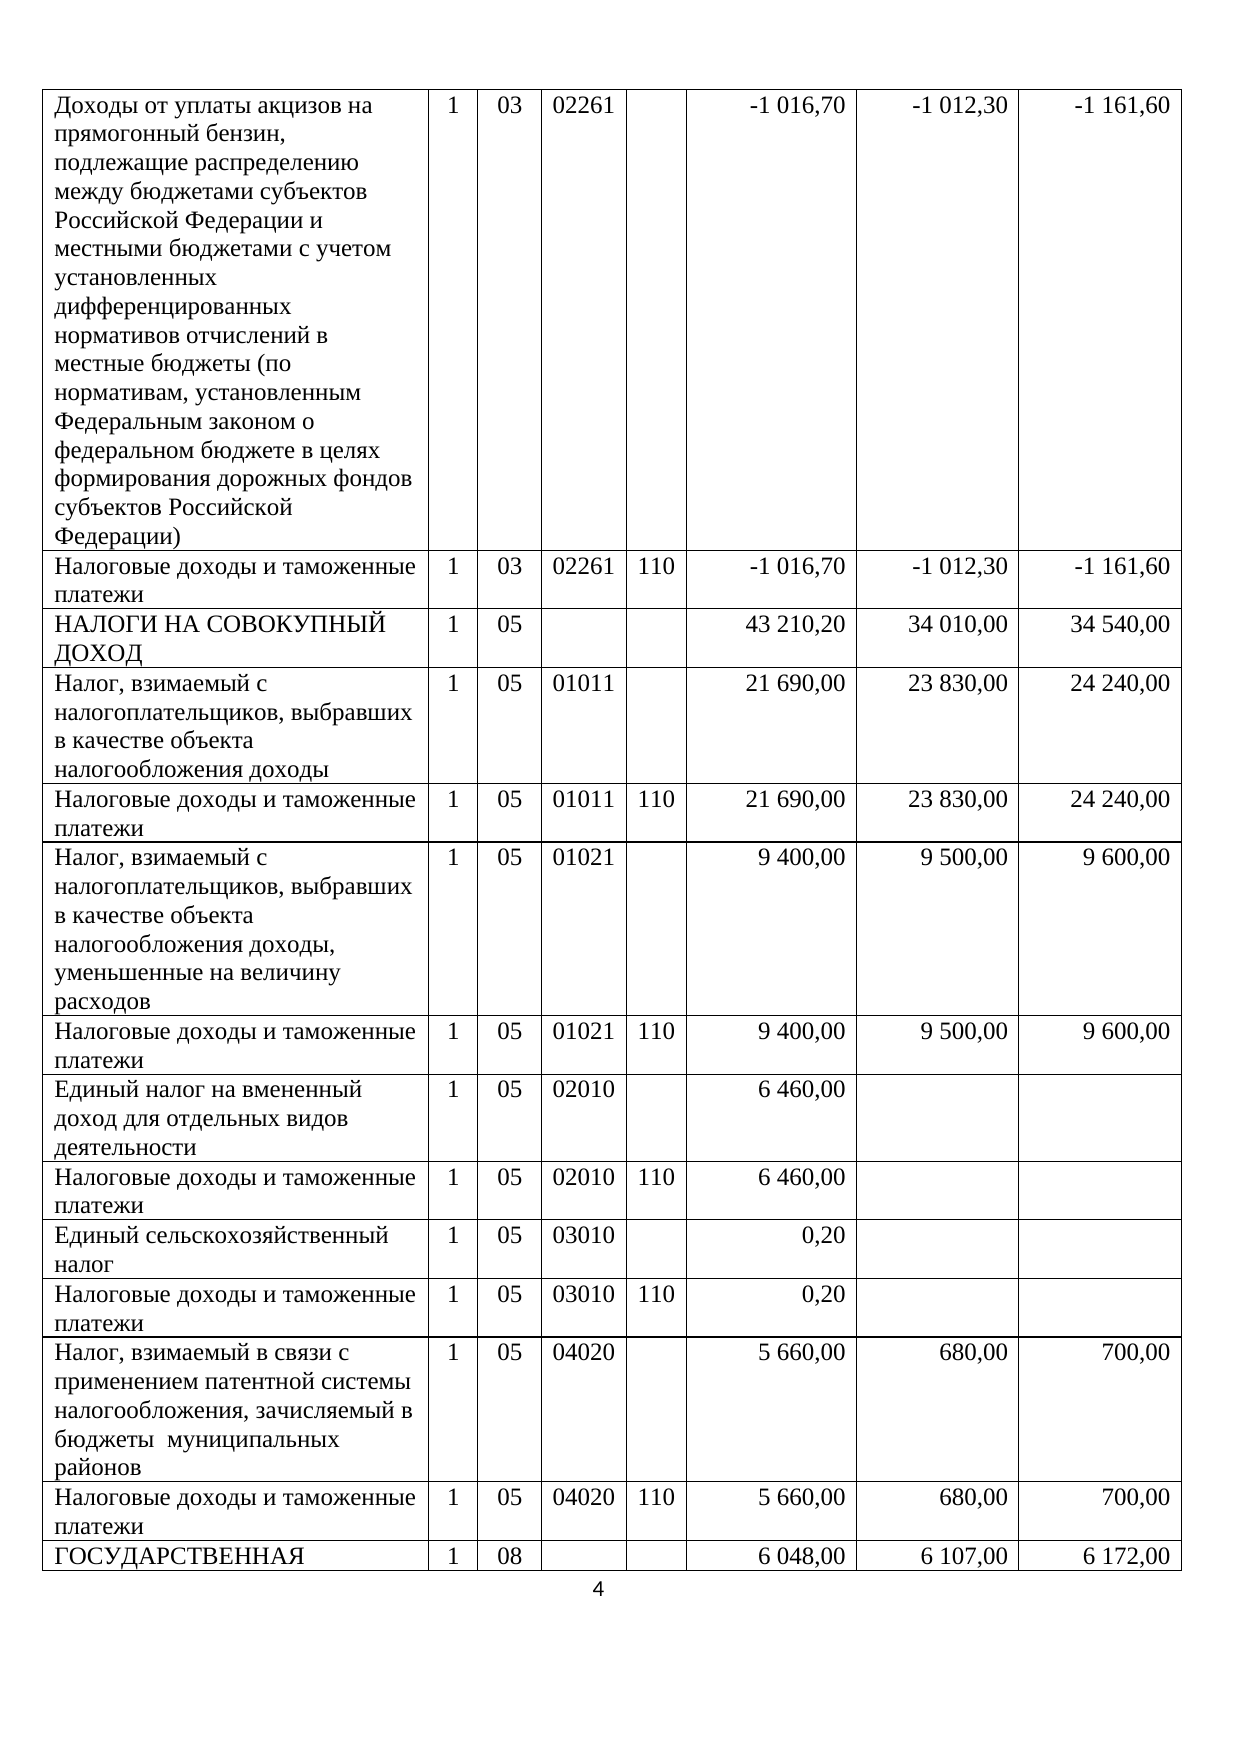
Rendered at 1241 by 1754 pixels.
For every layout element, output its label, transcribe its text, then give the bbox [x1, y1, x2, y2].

table_cell 23 830,00 [857, 668, 1018, 783]
table_cell Доходы от уплаты акцизов на прямогонный бензин, подлежащие распределению между бюджетами субъектов Российской Федерации и местными бюджетами с учетом установленных дифференцированных нормативов отчислений в местные бюджеты (по нормативам, установленным Федеральным законом о федеральном бюджете в целях формирования дорожных фондов субъектов Российской Федерации) [43, 90, 428, 550]
table_cell [1019, 1075, 1181, 1161]
table_cell 05 [478, 1016, 541, 1073]
table_cell 04020 [542, 1482, 626, 1540]
table_cell 02261 [542, 90, 626, 550]
table_cell 700,00 [1019, 1338, 1181, 1481]
table_cell 05 [478, 1482, 541, 1540]
table_cell 05 [478, 784, 541, 841]
table_cell -1 016,70 [687, 90, 856, 550]
table_cell 6 460,00 [687, 1162, 856, 1219]
table_cell 110 [627, 1162, 686, 1219]
table_cell 680,00 [857, 1482, 1018, 1540]
table_cell 1 [429, 1338, 477, 1481]
table_cell 1 [429, 1162, 477, 1219]
table_cell 34 540,00 [1019, 609, 1181, 667]
table_cell 05 [478, 1279, 541, 1336]
table_cell Налоговые доходы и таможенные платежи [43, 784, 428, 841]
table_cell 6 460,00 [687, 1075, 856, 1161]
table_cell 24 240,00 [1019, 784, 1181, 841]
table_cell [857, 1220, 1018, 1278]
table_cell [542, 1541, 626, 1569]
table_cell 05 [478, 668, 541, 783]
table_cell [627, 1220, 686, 1278]
table_cell 01021 [542, 843, 626, 1015]
table_cell [627, 1075, 686, 1161]
table_cell 9 600,00 [1019, 1016, 1181, 1073]
table_cell 05 [478, 1338, 541, 1481]
table_cell [857, 1075, 1018, 1161]
table_cell [627, 1541, 686, 1569]
table_cell [627, 609, 686, 667]
table_cell 0,20 [687, 1279, 856, 1336]
table_cell 6 107,00 [857, 1541, 1018, 1569]
table_cell 5 660,00 [687, 1482, 856, 1540]
table_cell 110 [627, 784, 686, 841]
table_cell 05 [478, 1075, 541, 1161]
table_cell -1 161,60 [1019, 551, 1181, 608]
table_cell 1 [429, 90, 477, 550]
table_cell 0,20 [687, 1220, 856, 1278]
table_cell Налоговые доходы и таможенные платежи [43, 1162, 428, 1219]
table_cell [857, 1162, 1018, 1219]
table_cell 04020 [542, 1338, 626, 1481]
table_cell 1 [429, 1279, 477, 1336]
table_cell [857, 1279, 1018, 1336]
table_cell 23 830,00 [857, 784, 1018, 841]
table_cell 43 210,20 [687, 609, 856, 667]
table_cell [627, 843, 686, 1015]
table_cell 9 500,00 [857, 1016, 1018, 1073]
table_cell 9 600,00 [1019, 843, 1181, 1015]
table_cell 02261 [542, 551, 626, 608]
table_cell Налог, взимаемый в связи с применением патентной системы налогообложения, зачисляемый в бюджеты муниципальных районов [43, 1338, 428, 1481]
table_cell 03010 [542, 1220, 626, 1278]
table_cell -1 012,30 [857, 551, 1018, 608]
table_cell [1019, 1220, 1181, 1278]
table_cell 110 [627, 551, 686, 608]
table_cell 24 240,00 [1019, 668, 1181, 783]
table_cell 5 660,00 [687, 1338, 856, 1481]
table_cell 1 [429, 843, 477, 1015]
table_cell 05 [478, 609, 541, 667]
table_cell 700,00 [1019, 1482, 1181, 1540]
table_cell 110 [627, 1279, 686, 1336]
table_cell 110 [627, 1482, 686, 1540]
table_cell 02010 [542, 1075, 626, 1161]
table_cell 05 [478, 1162, 541, 1219]
table_cell 9 400,00 [687, 843, 856, 1015]
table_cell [43, 1541, 428, 1569]
table_cell 03010 [542, 1279, 626, 1336]
table_cell 1 [429, 1482, 477, 1540]
table_cell [1019, 1162, 1181, 1219]
table_cell 05 [478, 843, 541, 1015]
table_cell Налоговые доходы и таможенные платежи [43, 1016, 428, 1073]
table_cell 1 [429, 551, 477, 608]
table_cell Единый сельскохозяйственный налог [43, 1220, 428, 1278]
table_cell [542, 609, 626, 667]
table_cell 1 [429, 784, 477, 841]
table_cell Налоговые доходы и таможенные платежи [43, 551, 428, 608]
table_cell [627, 668, 686, 783]
table_cell 1 [429, 1220, 477, 1278]
table_cell Единый налог на вмененный доход для отдельных видов деятельности [43, 1075, 428, 1161]
table_cell 6 048,00 [687, 1541, 856, 1569]
table_cell 03 [478, 90, 541, 550]
table_cell [627, 90, 686, 550]
table_cell 03 [478, 551, 541, 608]
table_cell 1 [429, 1016, 477, 1073]
table_cell 110 [627, 1016, 686, 1073]
table_cell 21 690,00 [687, 784, 856, 841]
table_cell 08 [478, 1541, 541, 1569]
table_cell [627, 1338, 686, 1481]
table_cell 9 500,00 [857, 843, 1018, 1015]
table_cell 1 [429, 1541, 477, 1569]
table_cell -1 012,30 [857, 90, 1018, 550]
table_cell -1 016,70 [687, 551, 856, 608]
table_cell 1 [429, 609, 477, 667]
table_cell Налоговые доходы и таможенные платежи [43, 1279, 428, 1336]
table_cell 01021 [542, 1016, 626, 1073]
table_cell 34 010,00 [857, 609, 1018, 667]
table_cell НАЛОГИ НА СОВОКУПНЫЙ ДОХОД [43, 609, 428, 667]
table_cell 05 [478, 1220, 541, 1278]
table_cell 02010 [542, 1162, 626, 1219]
table_cell 680,00 [857, 1338, 1018, 1481]
table_cell 21 690,00 [687, 668, 856, 783]
table_cell -1 161,60 [1019, 90, 1181, 550]
table_cell Налоговые доходы и таможенные платежи [43, 1482, 428, 1540]
table_cell 1 [429, 1075, 477, 1161]
table_cell 9 400,00 [687, 1016, 856, 1073]
table_cell [1019, 1279, 1181, 1336]
table_cell 01011 [542, 784, 626, 841]
table_cell 6 172,00 [1019, 1541, 1181, 1569]
table_cell 01011 [542, 668, 626, 783]
table_cell 1 [429, 668, 477, 783]
table_cell Налог, взимаемый с налогоплательщиков, выбравших в качестве объекта налогообложения доходы [43, 668, 428, 783]
table_cell Налог, взимаемый с налогоплательщиков, выбравших в качестве объекта налогообложения доходы, уменьшенные на величину расходов [43, 843, 428, 1015]
